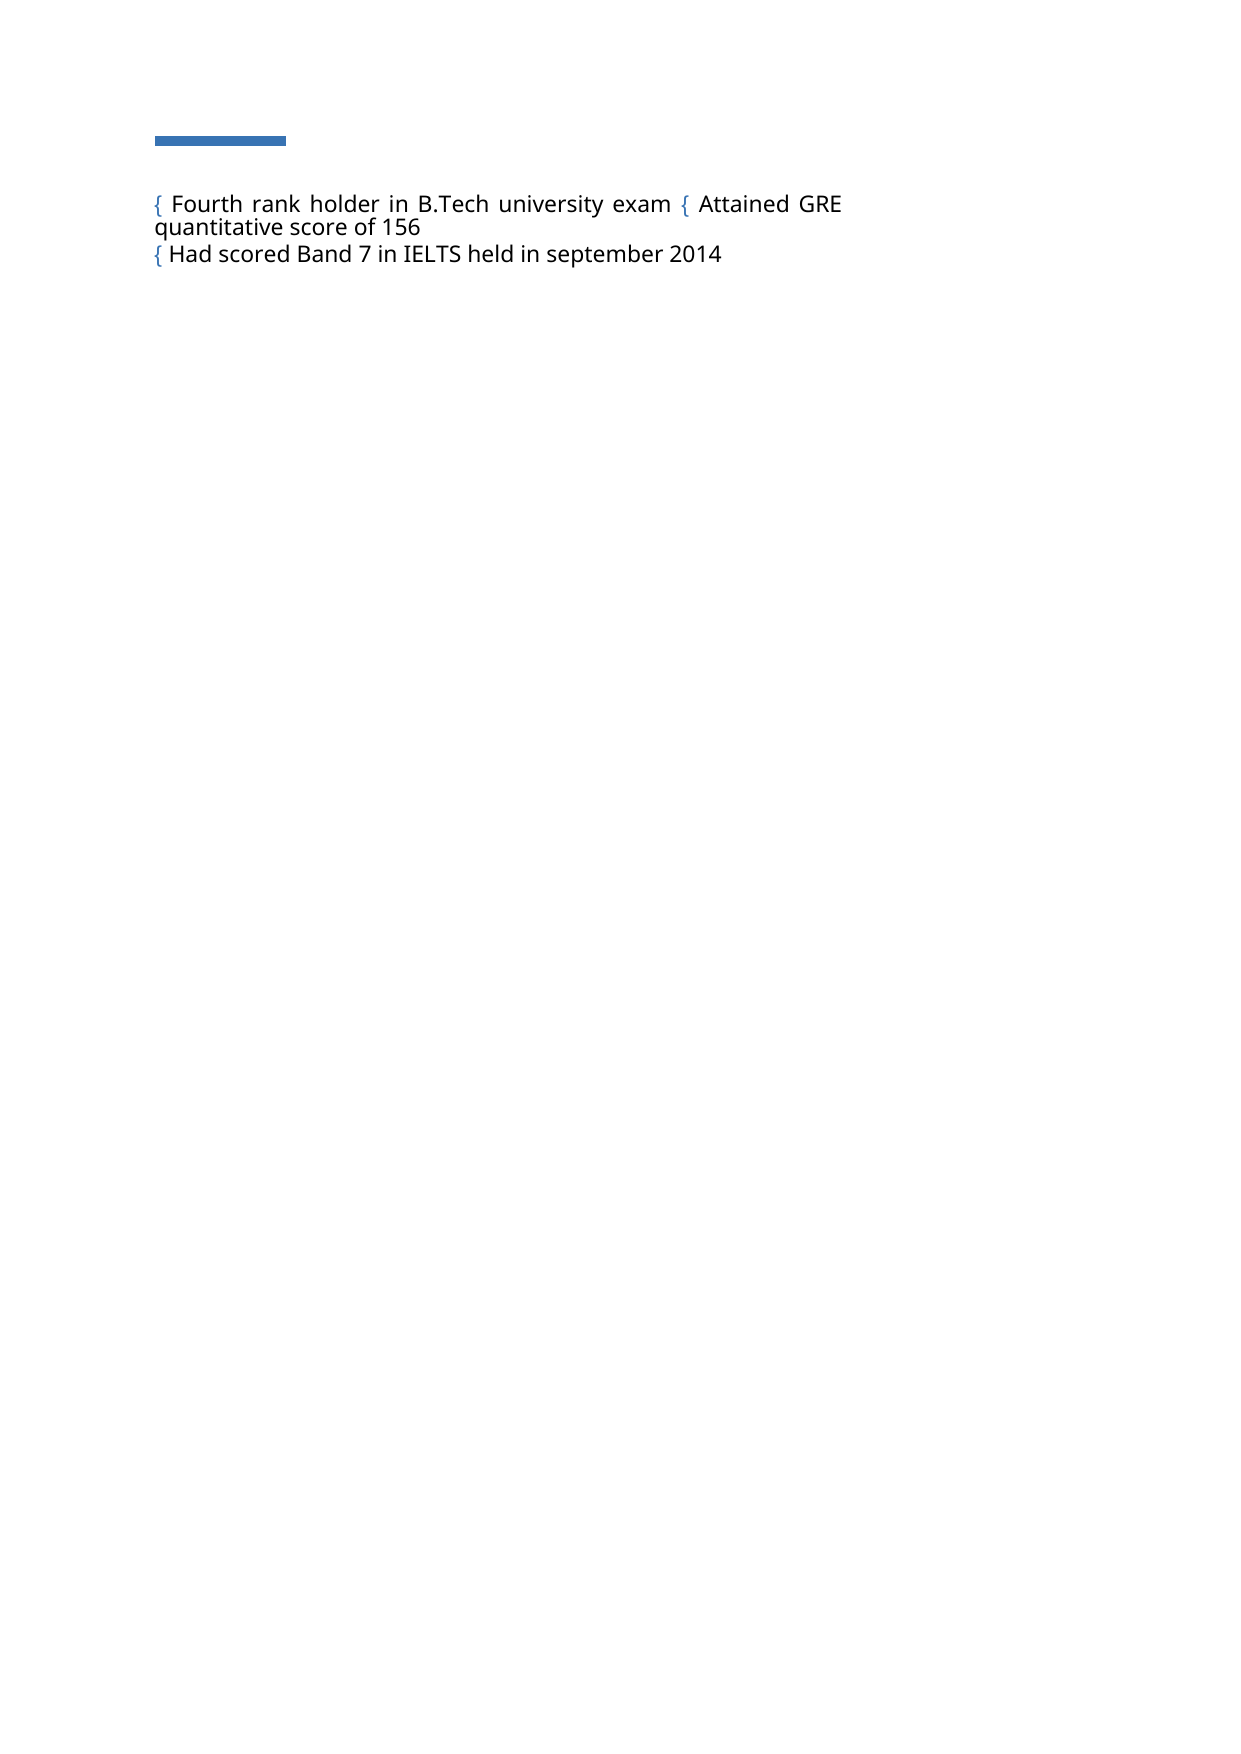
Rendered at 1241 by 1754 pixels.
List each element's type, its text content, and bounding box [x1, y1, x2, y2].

text { Fourth rank holder in B.Tech university exam { Attained GRE quantitative score of 156 [154, 192, 842, 242]
text { Had scored Band 7 in IELTS held in september 2014 [154, 242, 913, 267]
